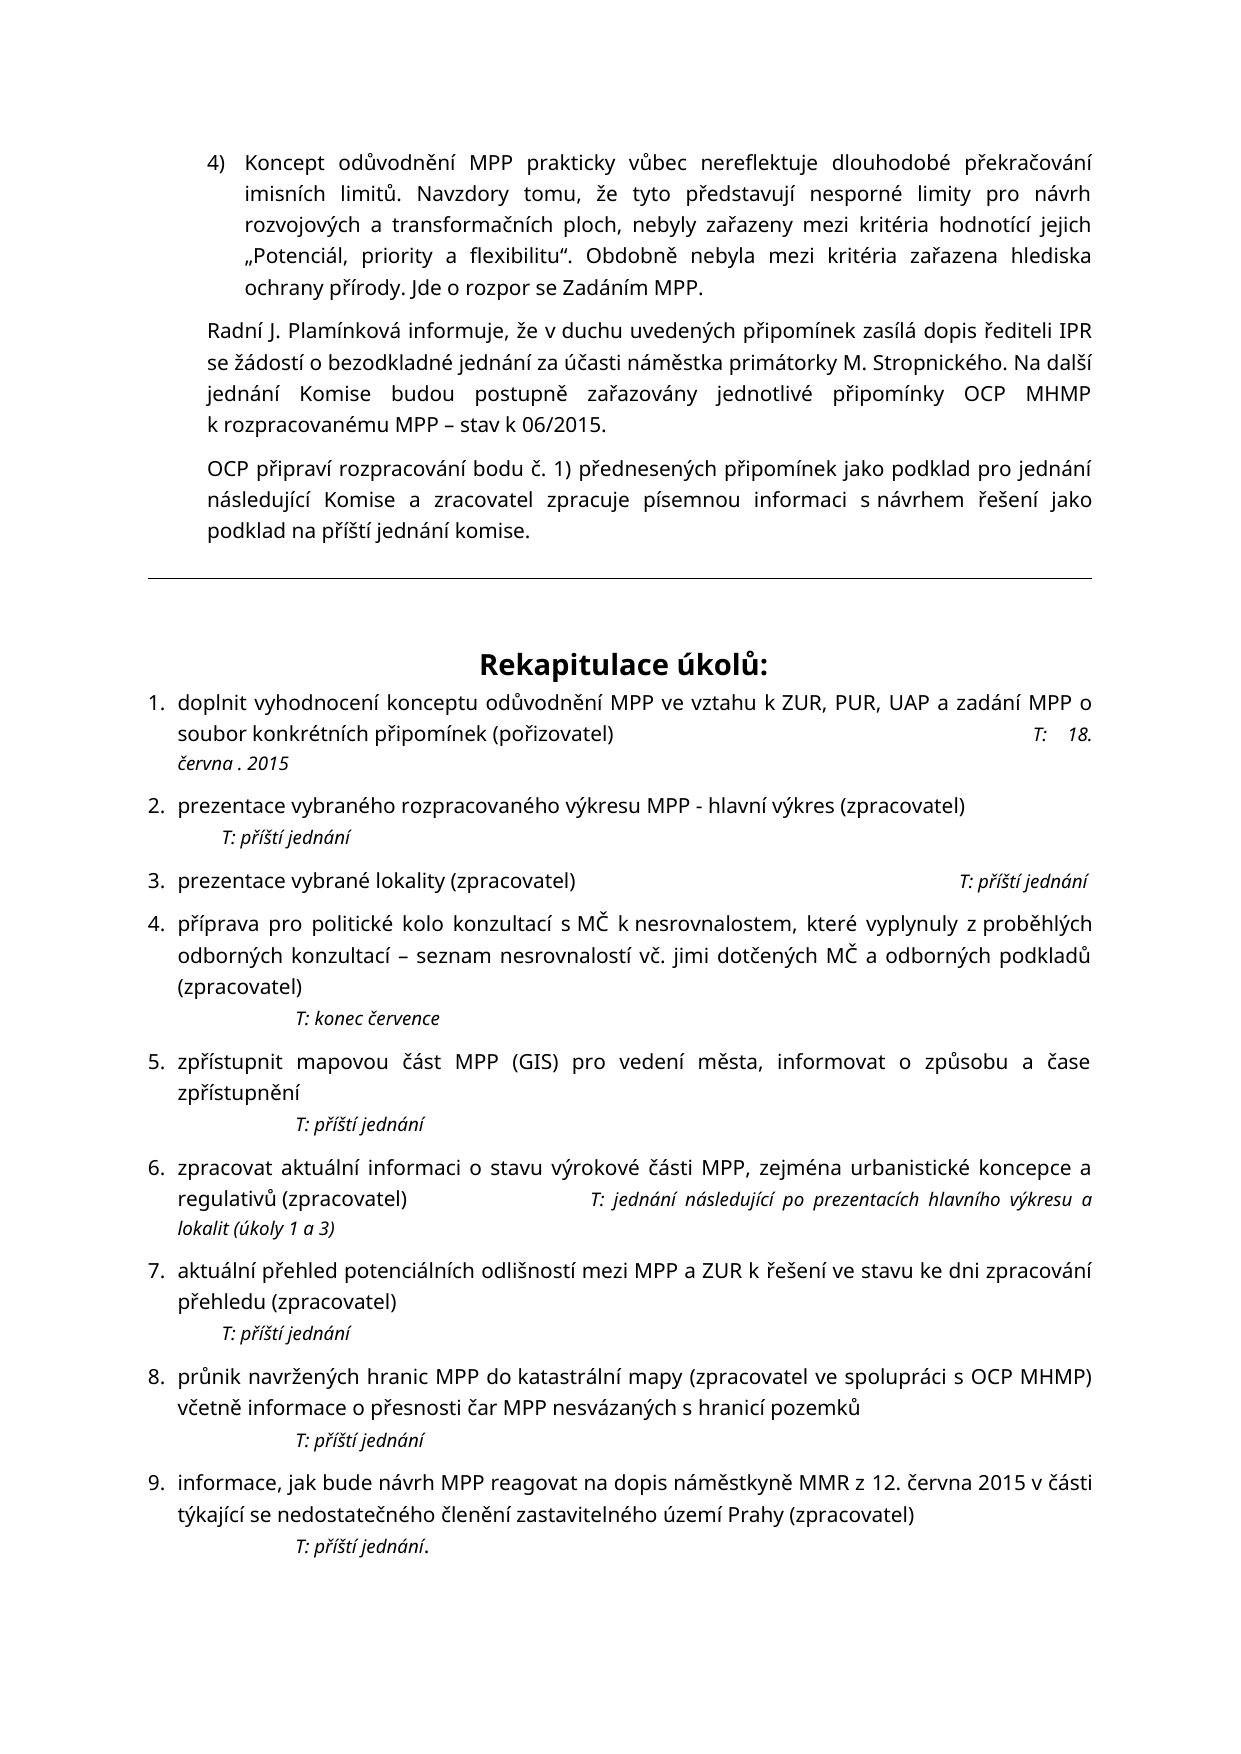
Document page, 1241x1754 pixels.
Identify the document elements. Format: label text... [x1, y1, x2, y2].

list informace, jak bude návrh MPP reagovat na dopis náměstkyně MMR z 12. června 2015 v části týkající se nedostatečného členění zastavitelného území Prahy (zpracovatel) T: příští jednání. [148, 1468, 1092, 1559]
text Rekapitulace úkolů: [154, 644, 1092, 684]
list příprava pro politické kolo konzultací s MČ k nesrovnalostem, které vyplynuly z proběhlých odborných konzultací – seznam nesrovnalostí vč. jimi dotčených MČ a odborných podkladů (zpracovatel) T: konec července [148, 909, 1092, 1032]
text Radní J. Plamínková informuje, že v duchu uvedených připomínek zasílá dopis řediteli IPR se žádostí o bezodkladné jednání za účasti náměstka primátorky M. Stropnického. Na další jednání Komise budou postupně zařazovány jednotlivé připomínky OCP MHMP k rozpracovanému MPP – stav k 06/2015. [207, 316, 1092, 439]
list doplnit vyhodnocení konceptu odůvodnění MPP ve vztahu k ZUR, PUR, UAP a zadání MPP o soubor konkrétních připomínek (pořizovatel) T: 18. června . 2015 [148, 688, 1092, 776]
list zpřístupnit mapovou část MPP (GIS) pro vedení města, informovat o způsobu a čase zpřístupnění T: příští jednání [148, 1047, 1092, 1138]
list prezentace vybrané lokality (zpracovatel) T: příští jednání [148, 866, 1092, 894]
list Koncept odůvodnění MPP prakticky vůbec nereflektuje dlouhodobé překračování imisních limitů. Navzdory tomu, že tyto představují nesporné limity pro návrh rozvojových a transformačních ploch, nebyly zařazeny mezi kritéria hodnotící jejich „Potenciál, priority a flexibilitu“. Obdobně nebyla mezi kritéria zařazena hlediska ochrany přírody. Jde o rozpor se Zadáním MPP. [207, 148, 1092, 301]
text OCP připraví rozpracování bodu č. 1) přednesených připomínek jako podklad pro jednání následující Komise a zracovatel zpracuje písemnou informaci s návrhem řešení jako podklad na příští jednání komise. [207, 454, 1092, 545]
list zpracovat aktuální informaci o stavu výrokové části MPP, zejména urbanistické koncepce a regulativů (zpracovatel) T: jednání následující po prezentacích hlavního výkresu a lokalit (úkoly 1 a 2) [148, 1153, 1092, 1241]
list aktuální přehled potenciálních odlišností mezi MPP a ZUR k řešení ve stavu ke dni zpracování přehledu (zpracovatel) T: příští jednání [148, 1256, 1092, 1347]
list prezentace vybraného rozpracovaného výkresu MPP - hlavní výkres (zpracovatel) T: příští jednání [148, 791, 1092, 851]
list průnik navržených hranic MPP do katastrální mapy (zpracovatel ve spolupráci s OCP MHMP) včetně informace o přesnosti čar MPP nesvázaných s hranicí pozemků T: příští jednání [148, 1362, 1092, 1453]
